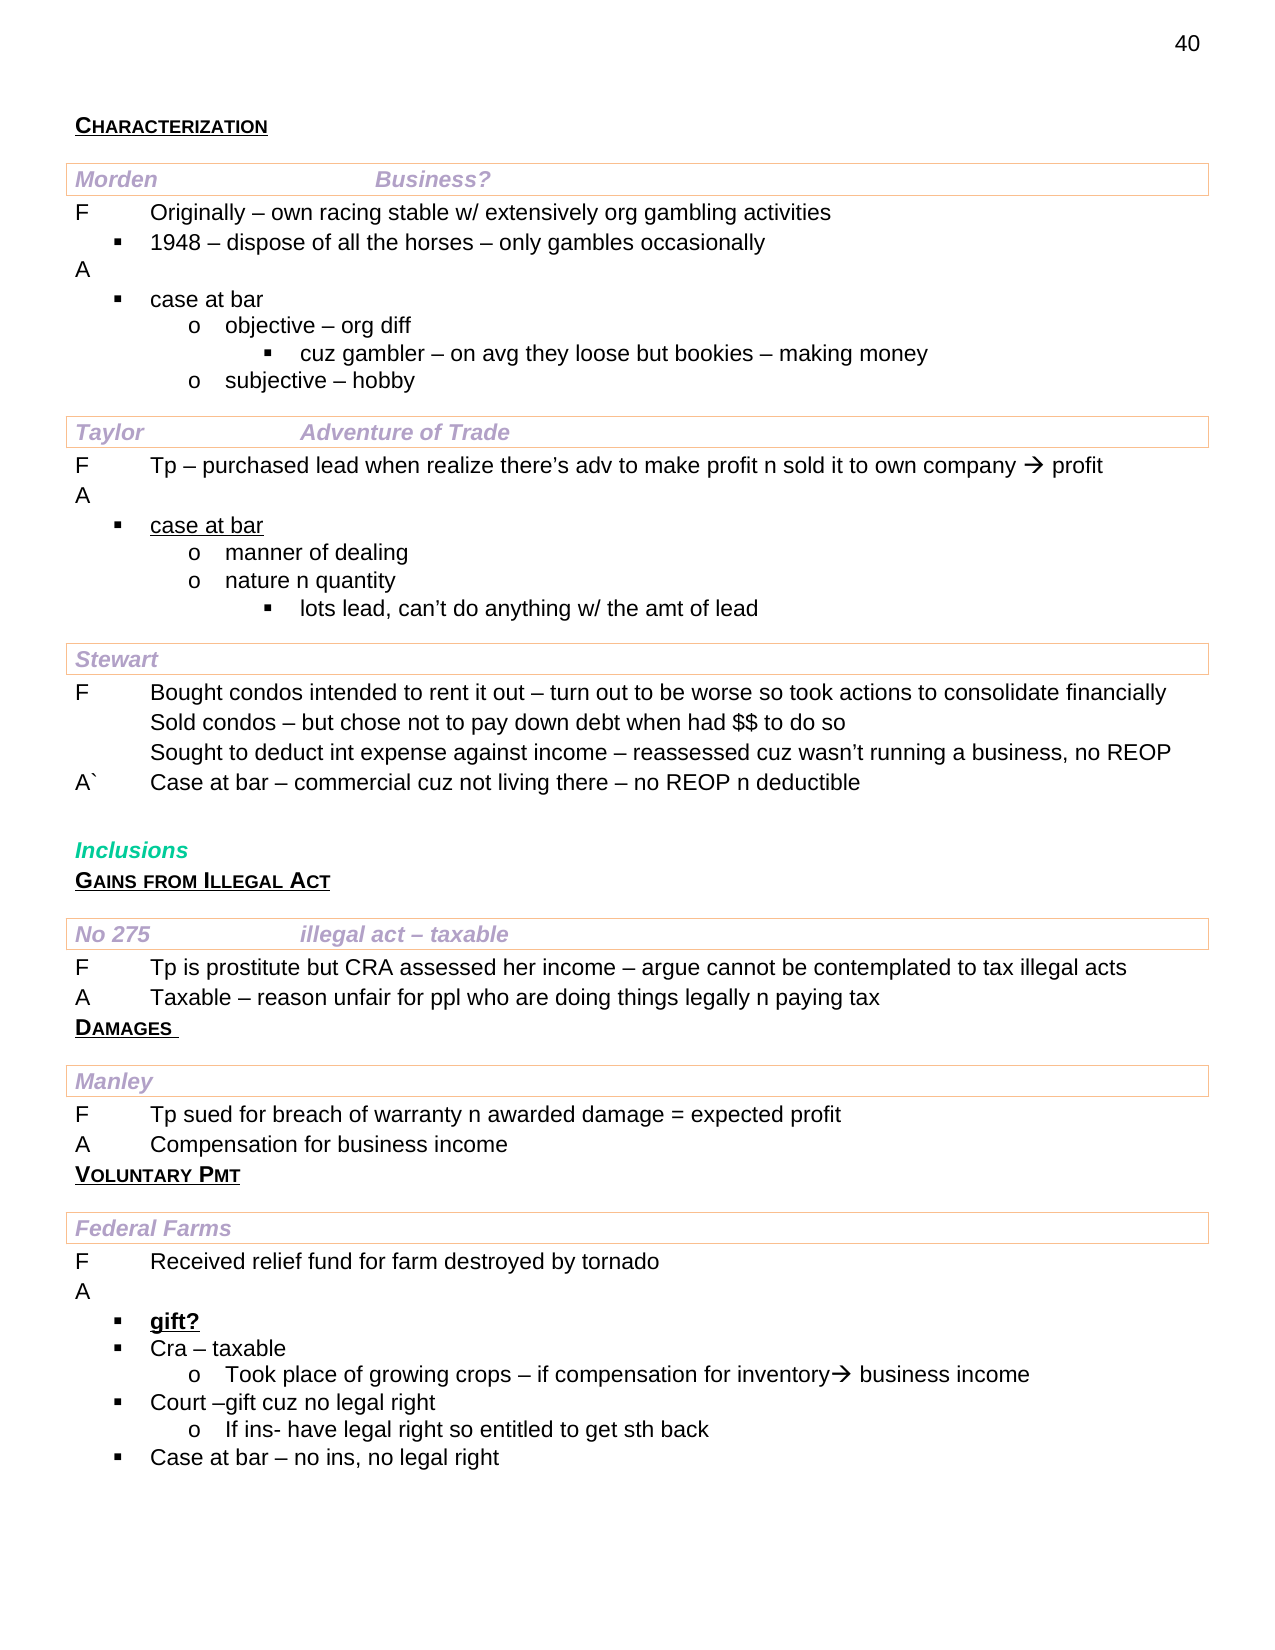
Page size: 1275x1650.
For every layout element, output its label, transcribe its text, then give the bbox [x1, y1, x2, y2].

subtitle Inclusions [75, 837, 1200, 863]
subtitle Morden Business? [67, 164, 1208, 195]
text F Received relief fund for farm destroyed by tornado [75, 1248, 1200, 1274]
text A [75, 256, 1200, 282]
text F Tp – purchased lead when realize there’s adv to make profit n sold it to own company profit [75, 452, 1200, 478]
list nature n quantity [187, 567, 1200, 595]
list Case at bar – no ins, no legal right [112, 1444, 1200, 1470]
list lots lead, can’t do anything w/ the amt of lead [262, 595, 1200, 622]
list Took place of growing crops – if compensation for inventory business income [187, 1361, 1200, 1389]
subtitle Damages [75, 1014, 1200, 1040]
subtitle Stewart [67, 644, 1208, 674]
text A [75, 482, 1200, 508]
subtitle Gains from Illegal Act [75, 867, 1200, 893]
list objective – org diff [187, 312, 1200, 340]
subtitle Taylor Adventure of Trade [67, 417, 1208, 447]
list 1948 – dispose of all the horses – only gambles occasionally [112, 229, 1200, 256]
list Cra – taxable [112, 1334, 1200, 1361]
subtitle Federal Farms [67, 1213, 1208, 1243]
list cuz gambler – on avg they loose but bookies – making money [262, 340, 1200, 367]
text Sold condos – but chose not to pay down debt when had $$ to do so [75, 709, 1200, 735]
text F Tp sued for breach of warranty n awarded damage = expected profit [75, 1101, 1200, 1127]
list If ins- have legal right so entitled to get sth back [187, 1416, 1200, 1444]
list case at bar [112, 512, 1200, 538]
text A Compensation for business income [75, 1131, 1200, 1157]
list case at bar [112, 286, 1200, 312]
list gift? [112, 1308, 1200, 1334]
text A [75, 1278, 1200, 1304]
subtitle Manley [67, 1066, 1208, 1096]
list subjective – hobby [187, 367, 1200, 395]
text F Tp is prostitute but CRA assessed her income – argue cannot be contemplated to tax illegal acts [75, 954, 1200, 980]
list manner of dealing [187, 538, 1200, 567]
subtitle Voluntary Pmt [75, 1161, 1200, 1187]
list Court –gift cuz no legal right [112, 1389, 1200, 1416]
text F Originally – own racing stable w/ extensively org gambling activities [75, 199, 1200, 226]
subtitle Characterization [75, 112, 1200, 139]
subtitle No 275 illegal act – taxable [67, 919, 1208, 949]
text Sought to deduct int expense against income – reassessed cuz wasn’t running a business, no REOP [75, 739, 1200, 765]
text A` Case at bar – commercial cuz not living there – no REOP n deductible [75, 769, 1200, 795]
text F Bought condos intended to rent it out – turn out to be worse so took actions to consolidate financially [75, 679, 1200, 705]
text A Taxable – reason unfair for ppl who are doing things legally n paying tax [75, 984, 1200, 1010]
